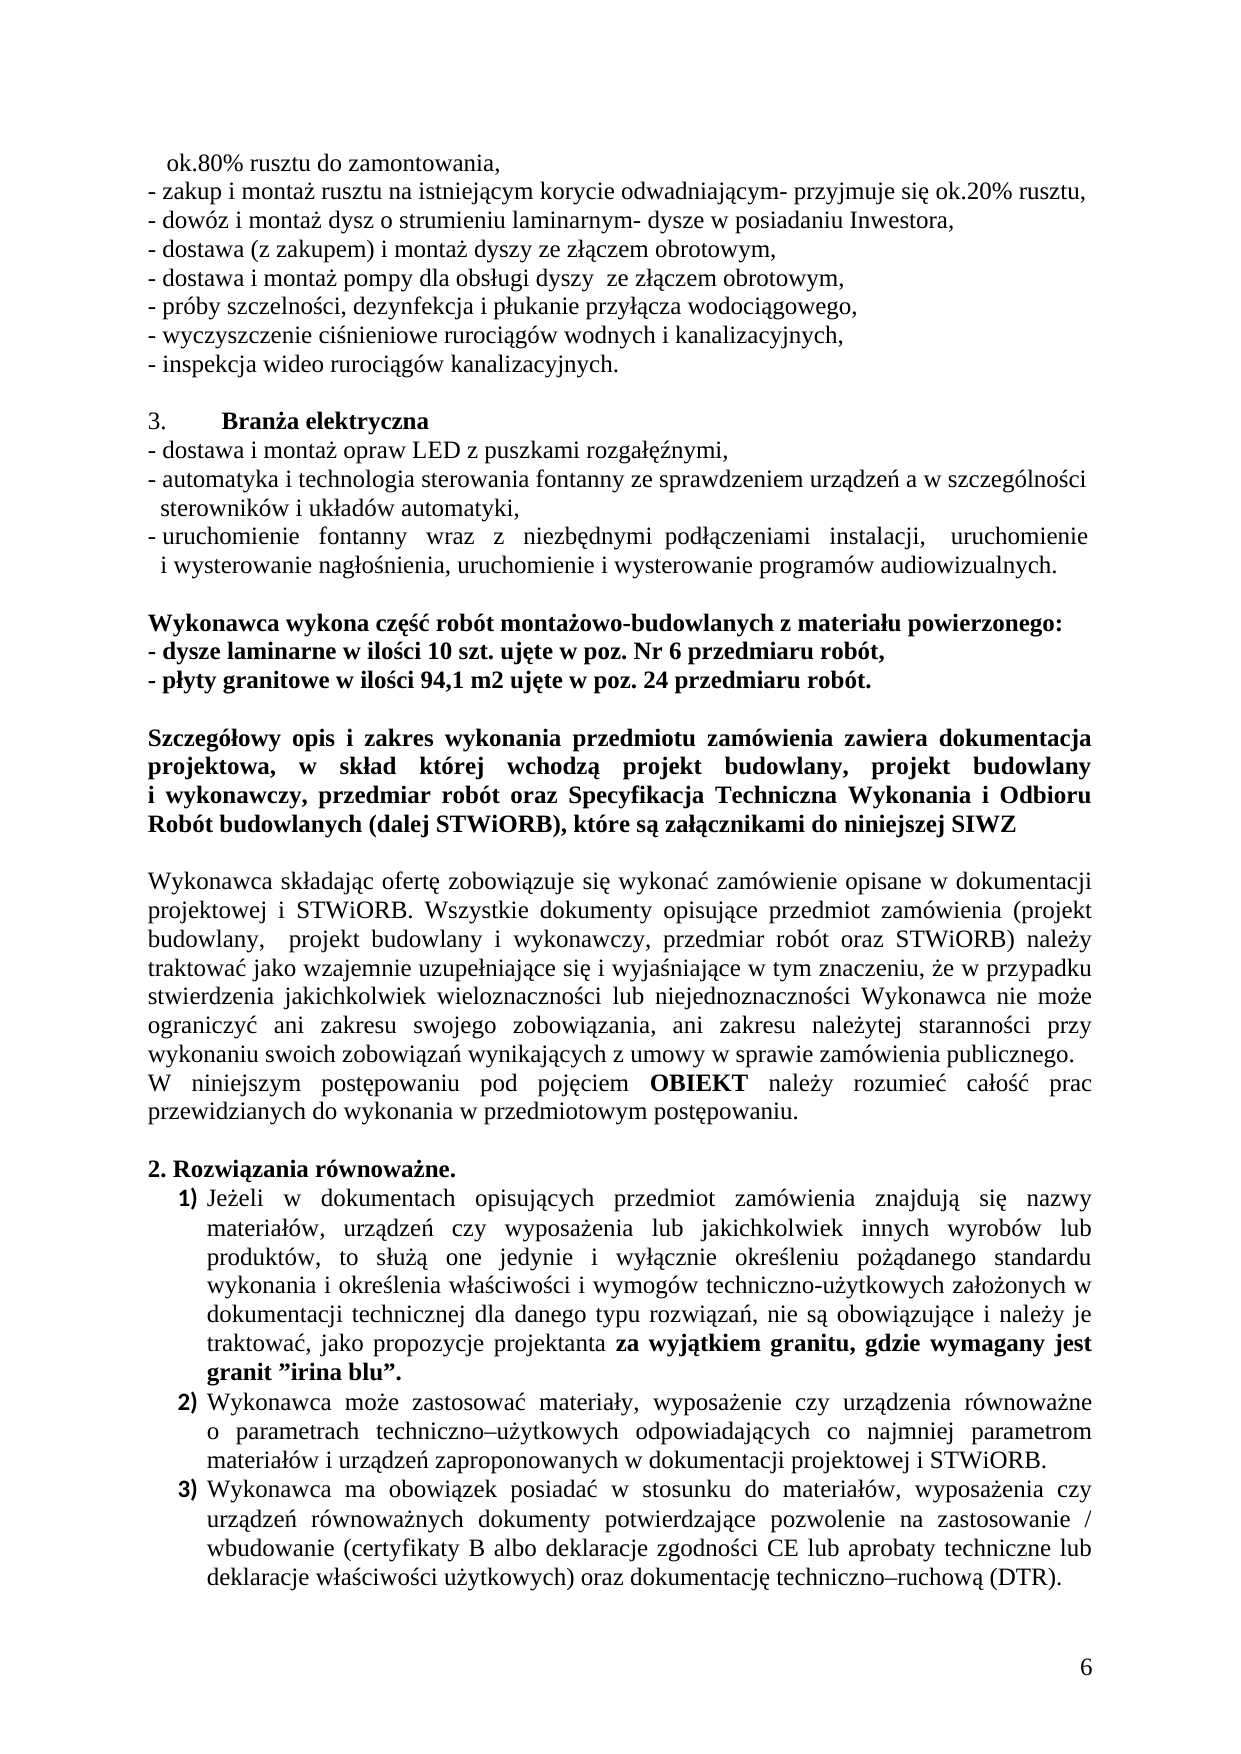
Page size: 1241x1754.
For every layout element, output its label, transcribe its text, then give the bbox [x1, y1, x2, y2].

text - płyty granitowe w ilości 94,1 m2 ujęte w poz. 24 przedmiaru robót. [148, 665, 1093, 694]
list Wykonawca ma obowiązek posiadać w stosunku do materiałów, wyposażenia czy urządzeń równoważnych dokumenty potwierdzające pozwolenie na zastosowanie / wbudowanie (certyfikaty B albo deklaracje zgodności CE lub aprobaty techniczne lub deklaracje właściwości użytkowych) oraz dokumentację techniczno–ruchową (DTR). [177, 1474, 1093, 1590]
text - automatyka i technologia sterowania fontanny ze sprawdzeniem urządzeń a w szczególności [148, 464, 1093, 493]
text sterowników i układów automatyki, [148, 493, 1093, 521]
text - dostawa i montaż pompy dla obsługi dyszy ze złączem obrotowym, [148, 263, 1093, 291]
text - zakup i montaż rusztu na istniejącym korycie odwadniającym- przyjmuje się ok.20% rusztu, [148, 176, 1093, 205]
text Szczegółowy opis i zakres wykonania przedmiotu zamówienia zawiera dokumentacja projektowa, w skład której wchodzą projekt budowlany, projekt budowlany i wykonawczy, przedmiar robót oraz Specyfikacja Techniczna Wykonania i Odbioru Robót budowlanych (dalej STWiORB), które są załącznikami do niniejszej SIWZ [148, 723, 1093, 838]
list Wykonawca może zastosować materiały, wyposażenie czy urządzenia równoważne o parametrach techniczno–użytkowych odpowiadających co najmniej parametrom materiałów i urządzeń zaproponowanych w dokumentacji projektowej i STWiORB. [177, 1386, 1093, 1474]
text Wykonawca składając ofertę zobowiązuje się wykonać zamówienie opisane w dokumentacji projektowej i STWiORB. Wszystkie dokumenty opisujące przedmiot zamówienia (projekt budowlany, projekt budowlany i wykonawczy, przedmiar robót oraz STWiORB) należy traktować jako wzajemnie uzupełniające się i wyjaśniające w tym znaczeniu, że w przypadku stwierdzenia jakichkolwiek wieloznaczności lub niejednoznaczności Wykonawca nie może ograniczyć ani zakresu swojego zobowiązania, ani zakresu należytej staranności przy wykonaniu swoich zobowiązań wynikających z umowy w sprawie zamówienia publicznego. [148, 866, 1093, 1068]
text - dowóz i montaż dysz o strumieniu laminarnym- dysze w posiadaniu Inwestora, [148, 205, 1093, 234]
text W niniejszym postępowaniu pod pojęciem OBIEKT należy rozumieć całość prac przewidzianych do wykonania w przedmiotowym postępowaniu. [148, 1068, 1093, 1125]
text - próby szczelności, dezynfekcja i płukanie przyłącza wodociągowego, [148, 291, 1093, 320]
text - dysze laminarne w ilości 10 szt. ujęte w poz. Nr 6 przedmiaru robót, [148, 636, 1093, 665]
text - inspekcja wideo rurociągów kanalizacyjnych. [148, 349, 1093, 378]
text - wyczyszczenie ciśnieniowe rurociągów wodnych i kanalizacyjnych, [148, 320, 1093, 349]
text ok.80% rusztu do zamontowania, [148, 148, 1093, 176]
text - dostawa (z zakupem) i montaż dyszy ze złączem obrotowym, [148, 234, 1093, 263]
text 3. Branża elektryczna [148, 406, 1093, 435]
text - uruchomienie fontanny wraz z niezbędnymi podłączeniami instalacji, uruchomienie [148, 521, 1093, 550]
text 2. Rozwiązania równoważne. [148, 1154, 1093, 1183]
text - dostawa i montaż opraw LED z puszkami rozgałęźnymi, [148, 435, 1093, 464]
text Wykonawca wykona część robót montażowo-budowlanych z materiału powierzonego: [148, 608, 1093, 636]
text i wysterowanie nagłośnienia, uruchomienie i wysterowanie programów audiowizualnych. [148, 550, 1093, 579]
list Jeżeli w dokumentach opisujących przedmiot zamówienia znajdują się nazwy materiałów, urządzeń czy wyposażenia lub jakichkolwiek innych wyrobów lub produktów, to służą one jedynie i wyłącznie określeniu pożądanego standardu wykonania i określenia właściwości i wymogów techniczno-użytkowych założonych w dokumentacji technicznej dla danego typu rozwiązań, nie są obowiązujące i należy je traktować, jako propozycje projektanta za wyjątkiem granitu, gdzie wymagany jest granit ”irina blu”. [177, 1183, 1093, 1386]
